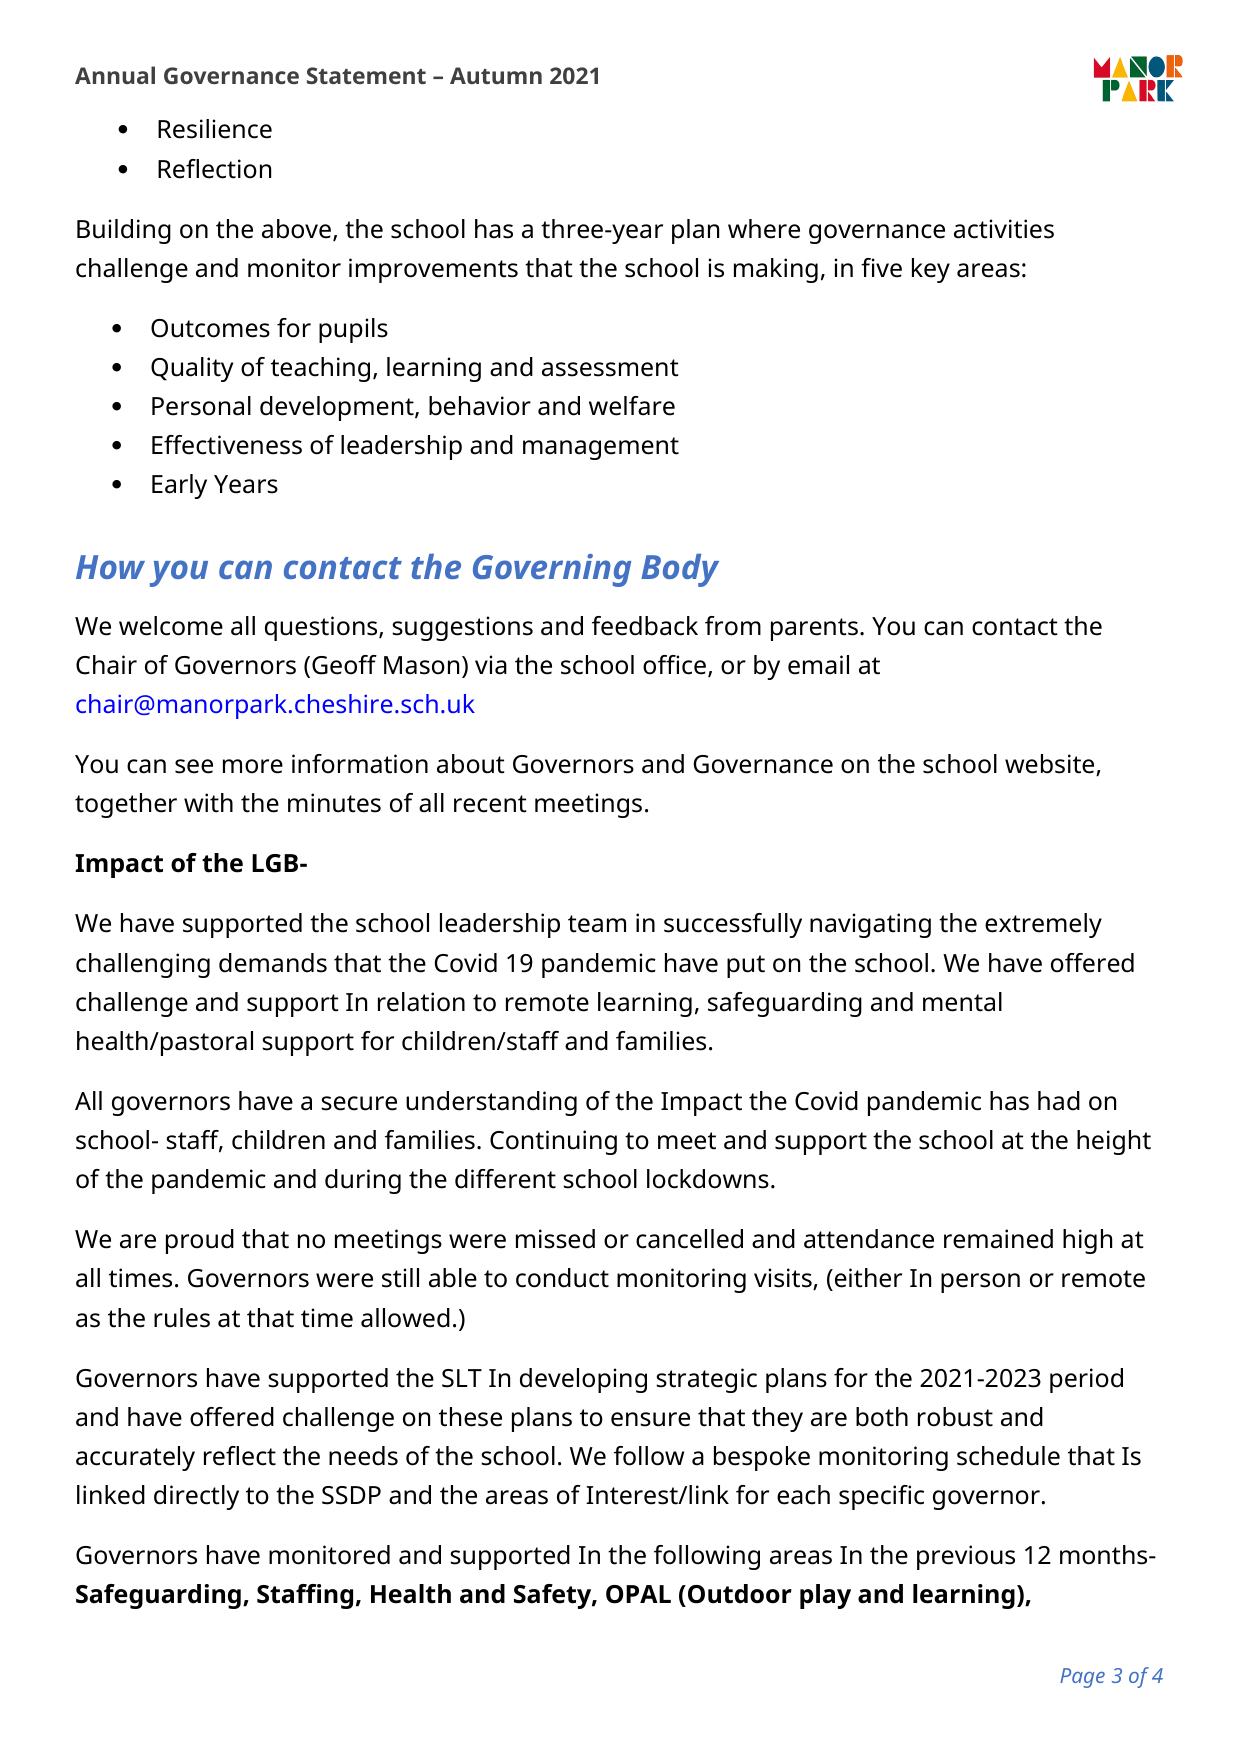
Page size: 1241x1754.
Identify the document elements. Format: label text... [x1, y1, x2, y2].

list Personal development, behavior and welfare [112, 389, 1165, 423]
list Resilience [119, 112, 1165, 146]
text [75, 1538, 1165, 1611]
list Early Years [112, 467, 1165, 501]
list Outcomes for pupils [112, 311, 1165, 344]
text Building on the above, the school has a three-year plan where governance activities challenge and monitor improvements that the school is making, in five key areas: [75, 211, 1165, 284]
picture [1093, 55, 1183, 103]
text Governors have supported the SLT In developing strategic plans for the 2021-2023 period and have offered challenge on these plans to ensure that they are both robust and accurately reflect the needs of the school. We follow a bespoke monitoring schedule that Is linked directly to the SSDP and the areas of Interest/link for each specific governor. [75, 1360, 1165, 1512]
subtitle How you can contact the Governing Body [75, 544, 1165, 589]
list Reflection [119, 151, 1165, 185]
text We welcome all questions, suggestions and feedback from parents. You can contact the Chair of Governors (Geoff Mason) via the school office, or by email at chair@manorpark.cheshire.sch.uk [75, 608, 1165, 721]
text You can see more information about Governors and Governance on the school website, together with the minutes of all recent meetings. [75, 747, 1165, 820]
list Quality of teaching, learning and assessment [112, 350, 1165, 384]
list Effectiveness of leadership and management [112, 428, 1165, 462]
text Impact of the LGB- [75, 846, 1165, 880]
text All governors have a secure understanding of the Impact the Covid pandemic has had on school- staff, children and families. Continuing to meet and support the school at the height of the pandemic and during the different school lockdowns. [75, 1083, 1165, 1196]
text We have supported the school leadership team in successfully navigating the extremely challenging demands that the Covid 19 pandemic have put on the school. We have offered challenge and support In relation to remote learning, safeguarding and mental health/pastoral support for children/staff and families. [75, 906, 1165, 1058]
text We are proud that no meetings were missed or cancelled and attendance remained high at all times. Governors were still able to conduct monitoring visits, (either In person or remote as the rules at that time allowed.) [75, 1222, 1165, 1334]
